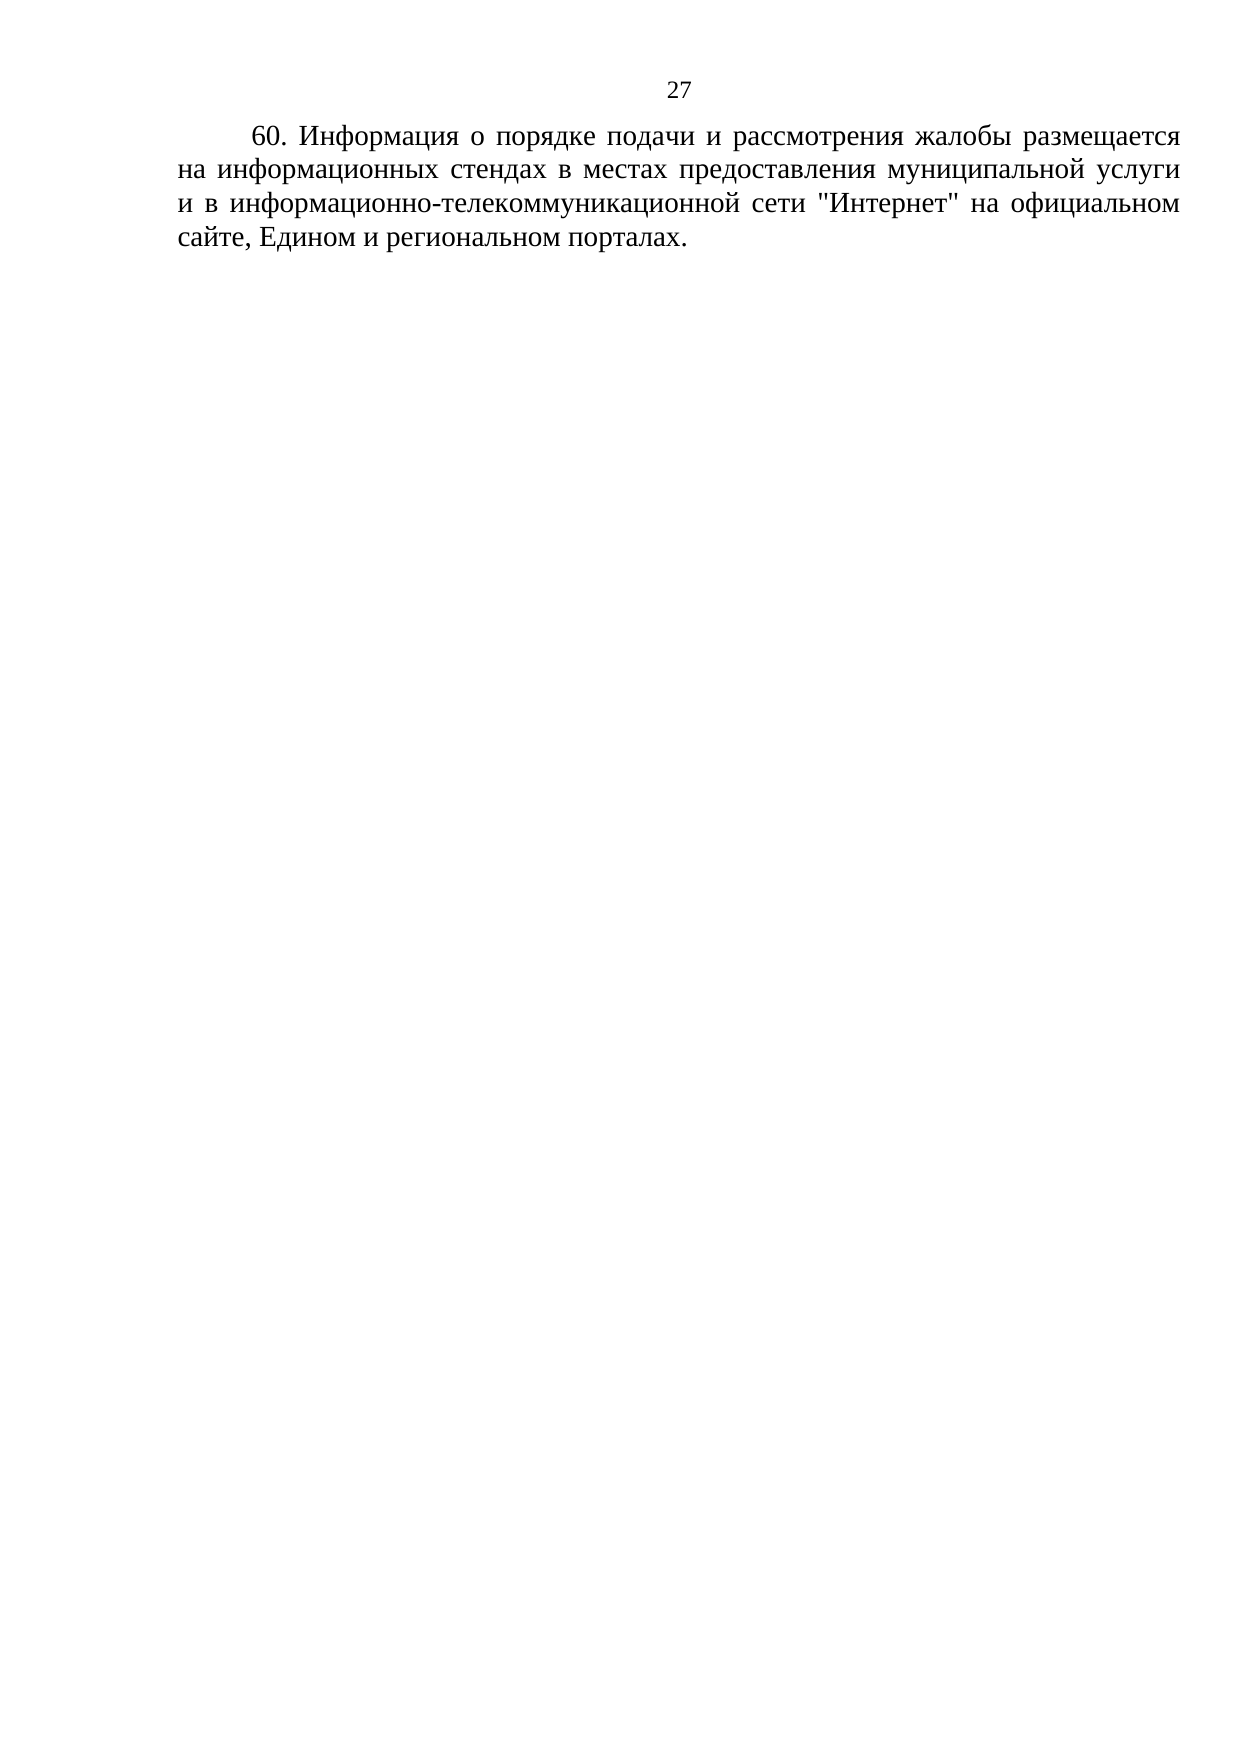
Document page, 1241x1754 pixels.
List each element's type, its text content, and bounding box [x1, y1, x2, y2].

text 60. Информация о порядке подачи и рассмотрения жалобы размещается на информационных стендах в местах предоставления муниципальной услуги и в информационно-телекоммуникационной сети "Интернет" на официальном сайте, Едином и региональном порталах. [177, 118, 1181, 252]
